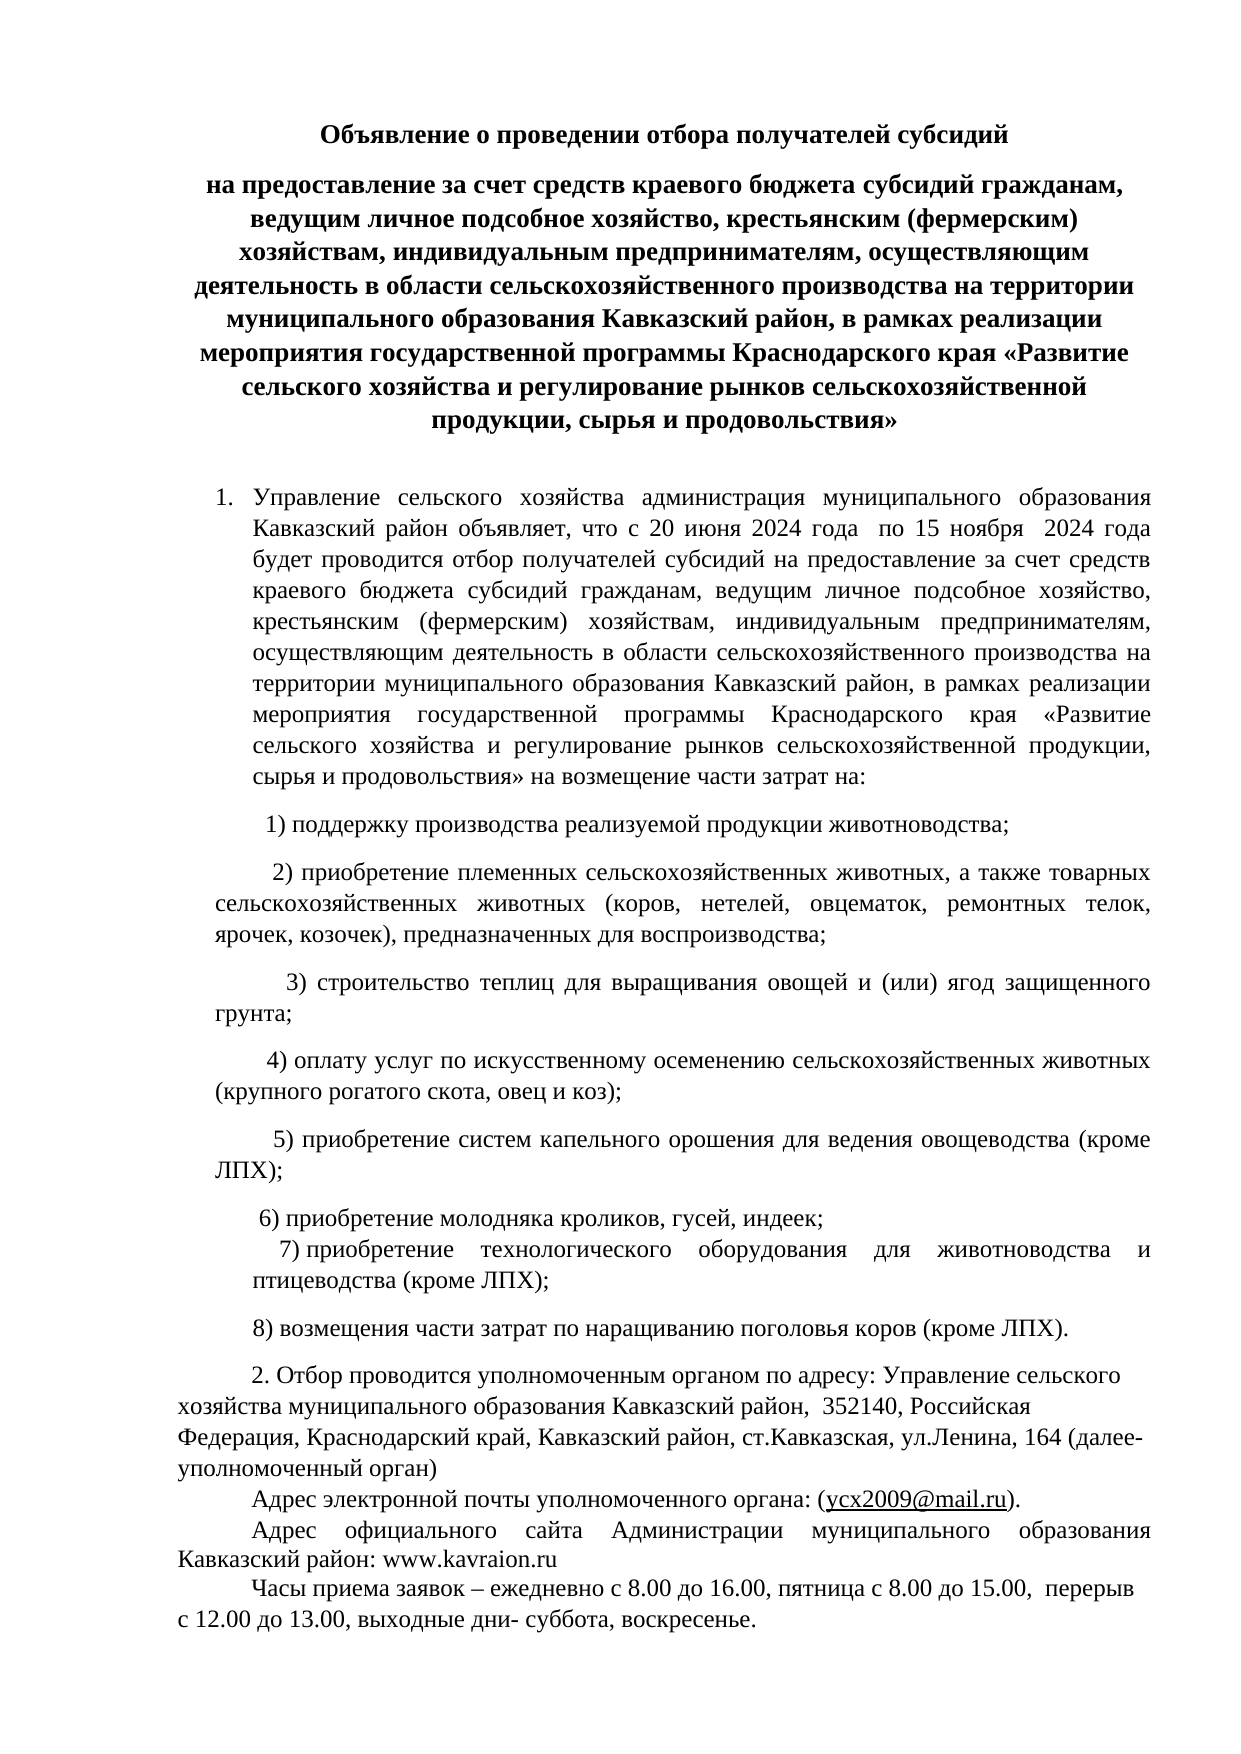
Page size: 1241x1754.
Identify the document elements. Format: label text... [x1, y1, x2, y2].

text Адрес электронной почты уполномоченного органа: (ycx2009@mail.ru). [177, 1484, 1152, 1513]
text 2. Отбор проводится уполномоченным органом по адресу: Управление сельского хозяйства муниципального образования Кавказский район, 352140, Российская Федерация, Краснодарский край, Кавказский район, ст.Кавказская, ул.Ленина, 164 (далее- уполномоченный орган) [177, 1360, 1152, 1482]
text на предоставление за счет средств краевого бюджета субсидий гражданам, ведущим личное подсобное хозяйство, крестьянским (фермерским) хозяйствам, индивидуальным предпринимателям, осуществляющим деятельность в области сельскохозяйственного производства на территории муниципального образования Кавказский район, в рамках реализации мероприятия государственной программы Краснодарского края «Развитие сельского хозяйства и регулирование рынков сельскохозяйственной продукции, сырья и продовольствия» [177, 168, 1152, 434]
text Адрес официального сайта Администрации муниципального образования Кавказский район: www.kavraion.ru [177, 1516, 1152, 1573]
text 3) строительство теплиц для выращивания овощей и (или) ягод защищенного грунта; [215, 967, 1152, 1026]
text 8) возмещения части затрат по наращиванию поголовья коров (кроме ЛПХ). [215, 1313, 1152, 1341]
text Объявление о проведении отбора получателей субсидий [177, 118, 1152, 149]
list Управление сельского хозяйства администрация муниципального образования Кавказский район объявляет, что с 20 июня 2024 года по 15 ноября 2024 года будет проводится отбор получателей субсидий на предоставление за счет средств краевого бюджета субсидий гражданам, ведущим личное подсобное хозяйство, крестьянским (фермерским) хозяйствам, индивидуальным предпринимателям, осуществляющим деятельность в области сельскохозяйственного производства на территории муниципального образования Кавказский район, в рамках реализации мероприятия государственной программы Краснодарского края «Развитие сельского хозяйства и регулирование рынков сельскохозяйственной продукции, сырья и продовольствия» на возмещение части затрат на: [215, 482, 1152, 790]
text 2) приобретение племенных сельскохозяйственных животных, а также товарных сельскохозяйственных животных (коров, нетелей, овцематок, ремонтных телок, ярочек, козочек), предназначенных для воспроизводства; [215, 857, 1152, 948]
list 6) приобретение молодняка кроликов, гусей, индеек; [252, 1203, 1152, 1232]
text 4) оплату услуг по искусственному осеменению сельскохозяйственных животных (крупного рогатого скота, овец и коз); [215, 1045, 1152, 1105]
list 7) приобретение технологического оборудования для животноводства и птицеводства (кроме ЛПХ); [252, 1234, 1152, 1294]
text 1) поддержку производства реализуемой продукции животноводства; [215, 809, 1152, 838]
text 5) приобретение систем капельного орошения для ведения овощеводства (кроме ЛПХ); [215, 1124, 1152, 1184]
text Часы приема заявок – ежедневно с 8.00 до 16.00, пятница с 8.00 до 15.00, перерыв с 12.00 до 13.00, выходные дни- суббота, воскресенье. [177, 1573, 1152, 1633]
